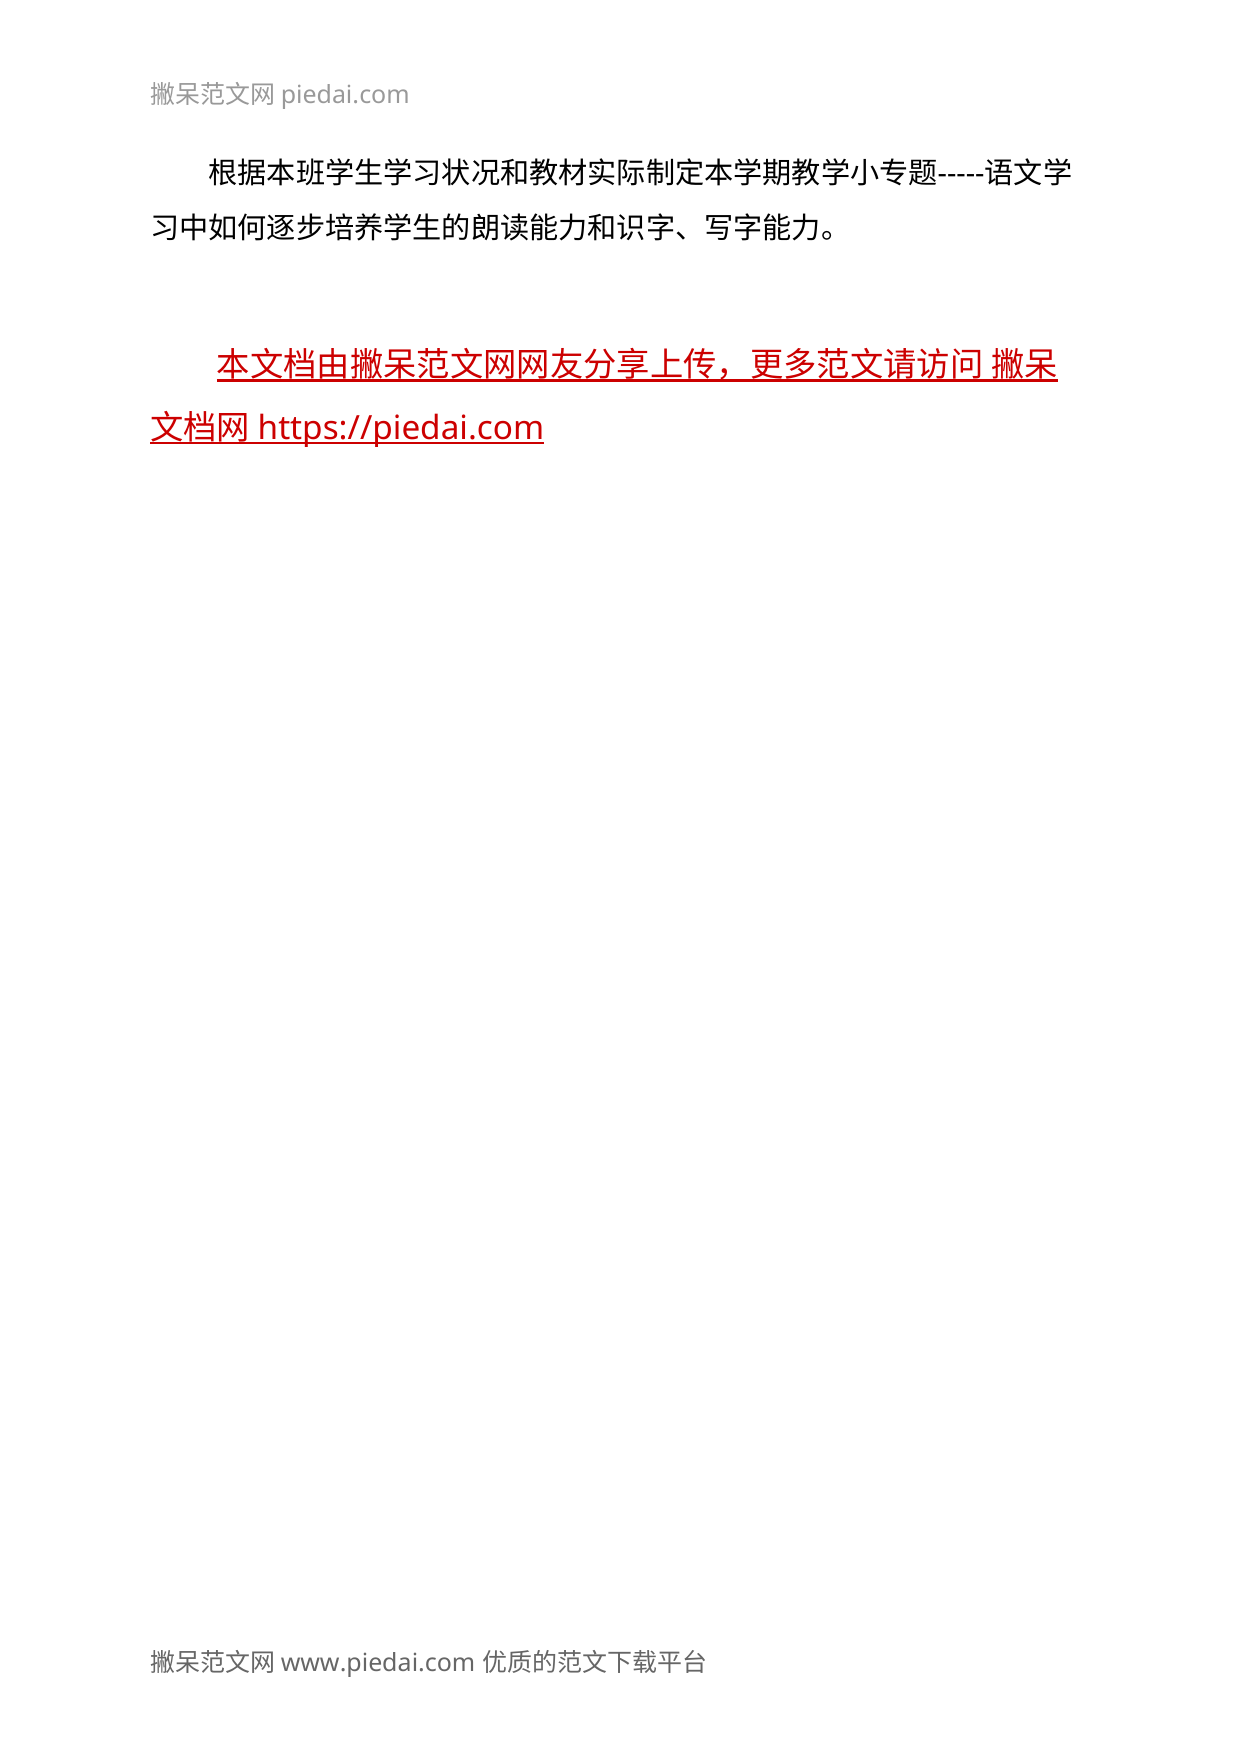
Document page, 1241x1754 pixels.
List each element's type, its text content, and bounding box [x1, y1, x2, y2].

text 根据本班学生学习状况和教材实际制定本学期教学小专题-----语文学习中如何逐步培养学生的朗读能力和识字、写字能力。 [150, 150, 1090, 247]
text 本文档由撇呆范文网网友分享上传，更多范文请访问 撇呆文档网 https://piedai.com [150, 338, 1090, 449]
